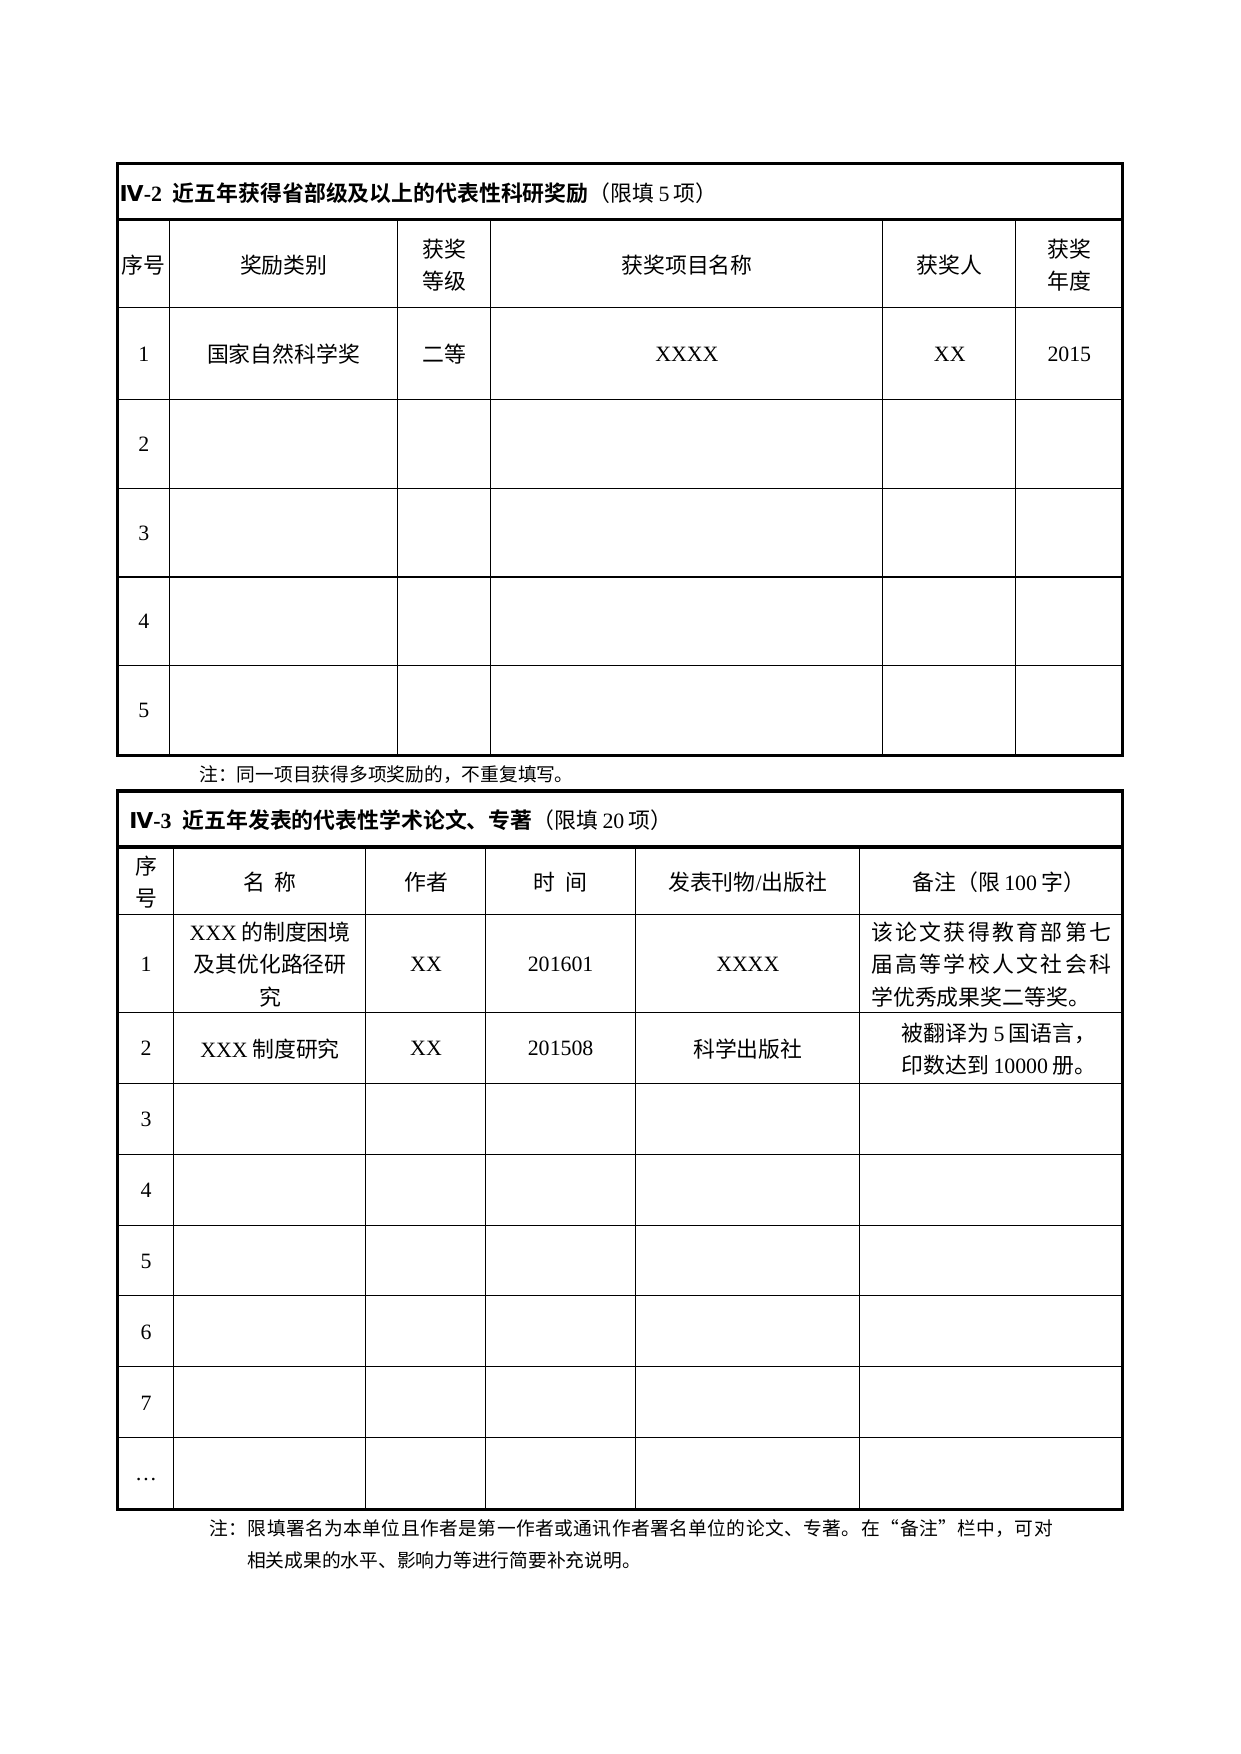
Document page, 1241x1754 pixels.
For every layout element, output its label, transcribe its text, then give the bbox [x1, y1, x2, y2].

table_cell [486, 1296, 635, 1366]
table_cell 7 [119, 1367, 173, 1437]
table_cell 2 [119, 1013, 173, 1083]
table_cell 4 [119, 1155, 173, 1224]
table_cell 4 [119, 578, 169, 665]
table_cell [174, 1296, 365, 1366]
table_cell XXXX [491, 308, 882, 399]
table_cell 序号 [119, 221, 169, 307]
table_cell 序号 [119, 849, 173, 913]
table_cell 时 间 [486, 849, 635, 913]
table_cell [170, 666, 397, 754]
table_cell [883, 400, 1015, 488]
text 注：同一项目获得多项奖励的，不重复填写。 [199, 757, 1053, 789]
table_cell 二等 [398, 308, 490, 399]
table_cell 名 称 [174, 849, 365, 913]
table_cell [860, 1084, 1121, 1154]
table_cell 5 [119, 1226, 173, 1295]
table_cell 发表刊物/出版社 [636, 849, 859, 913]
table_header Ⅳ-2 近五年获得省部级及以上的代表性科研奖励（限填5项） [119, 165, 1121, 218]
table_cell 奖励类别 [170, 221, 397, 307]
table_cell [860, 1367, 1121, 1437]
table_cell [486, 1155, 635, 1224]
table_cell [883, 489, 1015, 576]
table_cell [174, 1226, 365, 1295]
table_cell [636, 1155, 859, 1224]
table_cell [366, 1438, 485, 1508]
table_cell [174, 1438, 365, 1508]
table_cell 备注（限100字） [860, 849, 1121, 913]
table_cell [174, 1367, 365, 1437]
table_cell 获奖 等级 [398, 221, 490, 307]
table_cell [398, 400, 490, 488]
table_cell 该论文获得教育部第七届高等学校人文社会科学优秀成果奖二等奖。 [860, 915, 1121, 1012]
table_cell XXX的制度困境及其优化路径研究 [174, 915, 365, 1012]
table_cell [170, 578, 397, 665]
table_cell 2015 [1016, 308, 1121, 399]
table_cell XX [883, 308, 1015, 399]
table_cell [366, 1296, 485, 1366]
table_cell [883, 578, 1015, 665]
table_cell [486, 1438, 635, 1508]
table_cell XX [366, 915, 485, 1012]
table_cell [170, 489, 397, 576]
table_cell 2 [119, 400, 169, 488]
table_cell [1016, 400, 1121, 488]
table_cell [398, 578, 490, 665]
table_cell 1 [119, 308, 169, 399]
table_header Ⅳ-3 近五年发表的代表性学术论文、专著（限填20项） [119, 793, 1121, 845]
table_cell 获奖人 [883, 221, 1015, 307]
table_cell [636, 1438, 859, 1508]
table_cell 国家自然科学奖 [170, 308, 397, 399]
table_cell [1016, 489, 1121, 576]
table_cell [366, 1367, 485, 1437]
table_cell … [119, 1438, 173, 1508]
table_cell [491, 400, 882, 488]
table_cell [860, 1155, 1121, 1224]
table_cell [398, 489, 490, 576]
table_cell [636, 1084, 859, 1154]
table_cell [1016, 578, 1121, 665]
table_cell [170, 400, 397, 488]
table_cell 获奖项目名称 [491, 221, 882, 307]
table_cell [883, 666, 1015, 754]
table_cell [860, 1296, 1121, 1366]
table_cell 5 [119, 666, 169, 754]
table_cell [366, 1155, 485, 1224]
table_cell [636, 1296, 859, 1366]
table_cell [486, 1367, 635, 1437]
table_cell 1 [119, 915, 173, 1012]
table_cell [491, 489, 882, 576]
table_cell 3 [119, 1084, 173, 1154]
table_cell XX [366, 1013, 485, 1083]
table_cell [860, 1438, 1121, 1508]
table_cell [174, 1155, 365, 1224]
table_cell [398, 666, 490, 754]
table_cell [636, 1226, 859, 1295]
table_cell [1016, 666, 1121, 754]
table_cell [486, 1084, 635, 1154]
table_cell 6 [119, 1296, 173, 1366]
table_cell [174, 1084, 365, 1154]
table_cell [860, 1226, 1121, 1295]
table_cell [486, 1226, 635, 1295]
text 注：限填署名为本单位且作者是第一作者或通讯作者署名单位的论文、专著。在“备注”栏中，可对相关成果的水平、影响力等进行简要补充说明。 [209, 1511, 1053, 1576]
table_cell [636, 1367, 859, 1437]
table_cell 被翻译为5国语言， 印数达到10000册。 [860, 1013, 1121, 1083]
table_cell XXXX [636, 915, 859, 1012]
table_cell 201601 [486, 915, 635, 1012]
table_cell XXX制度研究 [174, 1013, 365, 1083]
table_cell 科学出版社 [636, 1013, 859, 1083]
table_cell 获奖 年度 [1016, 221, 1121, 307]
table_cell 作者 [366, 849, 485, 913]
table_cell [366, 1226, 485, 1295]
table_cell 201508 [486, 1013, 635, 1083]
table_cell 3 [119, 489, 169, 576]
table_cell [491, 666, 882, 754]
table_cell [491, 578, 882, 665]
table_cell [366, 1084, 485, 1154]
